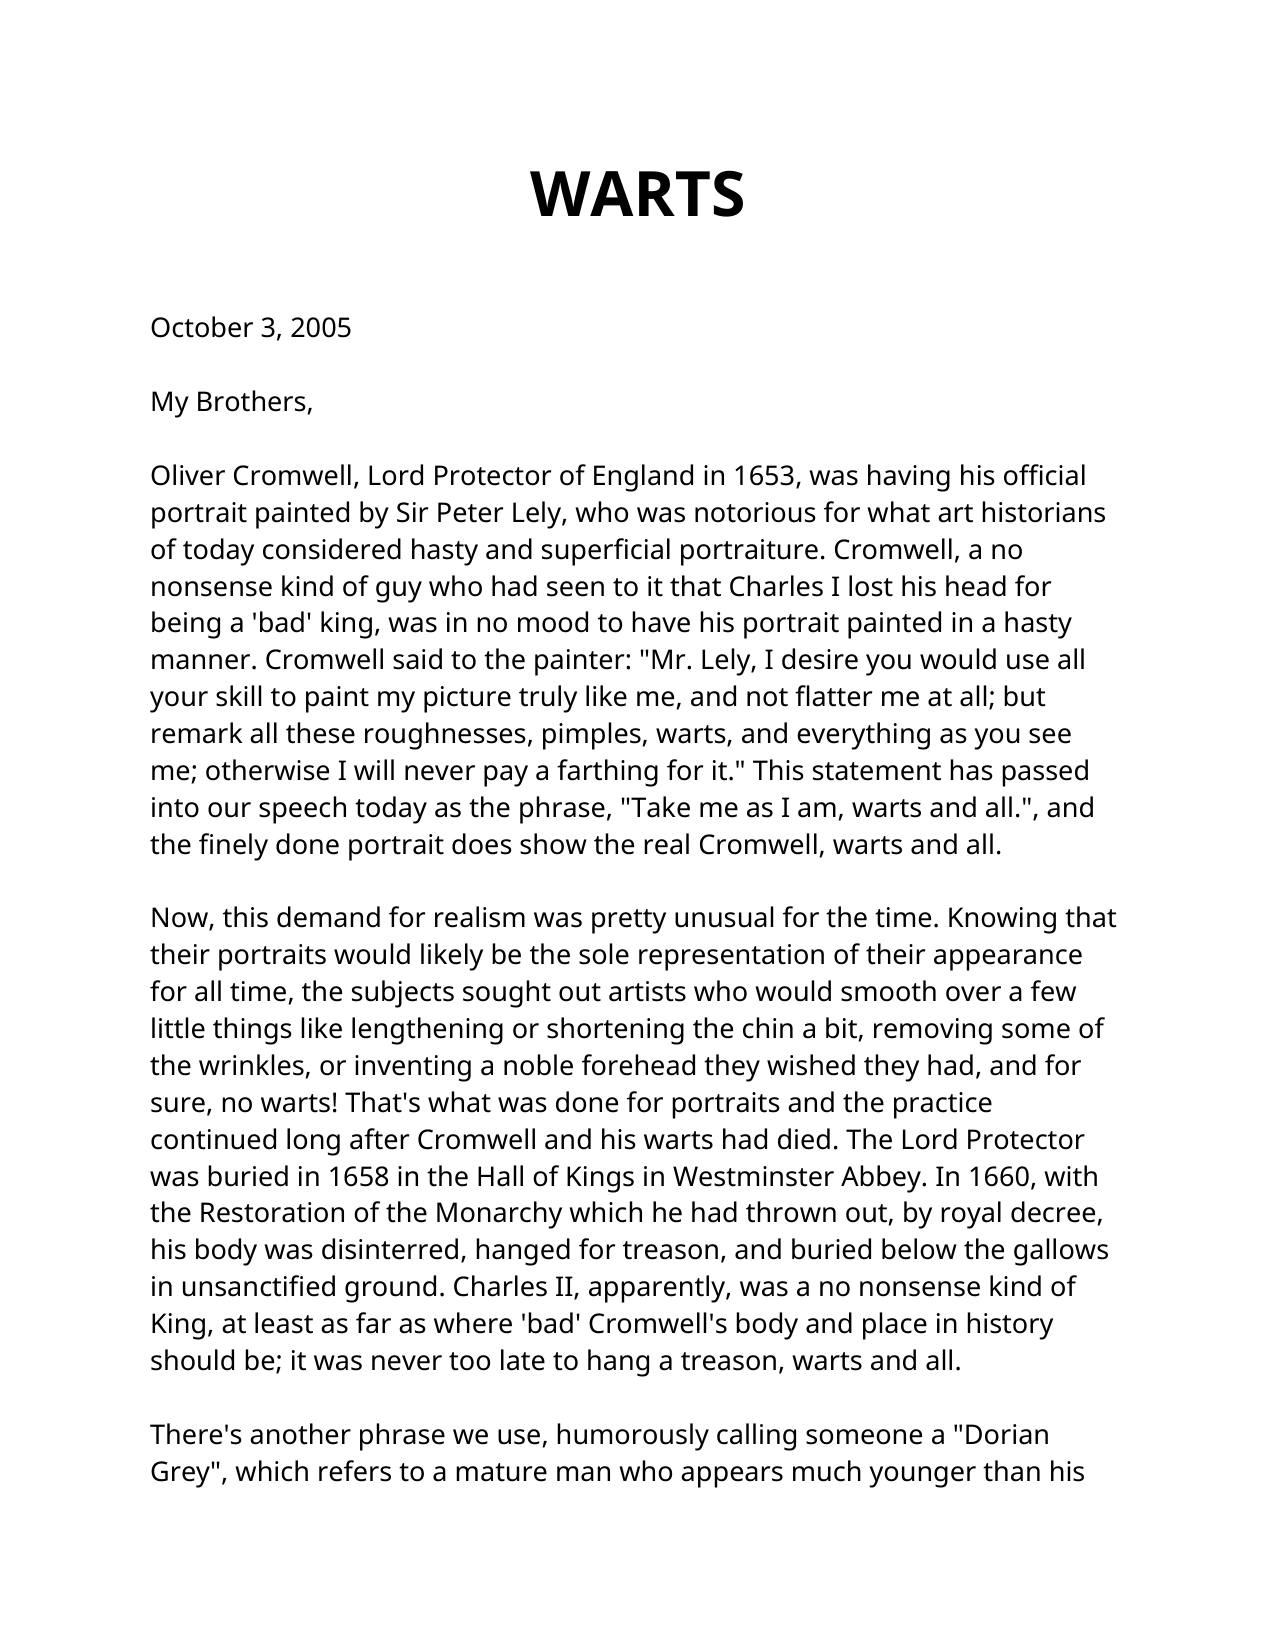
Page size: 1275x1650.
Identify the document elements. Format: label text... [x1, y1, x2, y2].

text Now, this demand for realism was pretty unusual for the time. Knowing that their portraits would likely be the sole representation of their appearance for all time, the subjects sought out artists who would smooth over a few little things like lengthening or shortening the chin a bit, removing some of the wrinkles, or inventing a noble forehead they wished they had, and for sure, no warts! That's what was done for portraits and the practice continued long after Cromwell and his warts had died. The Lord Protector was buried in 1658 in the Hall of Kings in Westminster Abbey. In 1660, with the Restoration of the Monarchy which he had thrown out, by royal decree, his body was disinterred, hanged for treason, and buried below the gallows in unsanctified ground. Charles II, apparently, was a no nonsense kind of King, at least as far as where 'bad' Cromwell's body and place in history should be; it was never too late to hang a treason, warts and all. [150, 899, 1125, 1378]
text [150, 1415, 1125, 1489]
text My Brothers, [150, 383, 1125, 419]
text October 3, 2005 [150, 309, 1125, 346]
text Oliver Cromwell, Lord Protector of England in 1653, was having his official portrait painted by Sir Peter Lely, who was notorious for what art historians of today considered hasty and superficial portraiture. Cromwell, a no nonsense kind of guy who had seen to it that Charles I lost his head for being a 'bad' king, was in no mood to have his portrait painted in a hasty manner. Cromwell said to the painter: "Mr. Lely, I desire you would use all your skill to paint my picture truly like me, and not flatter me at all; but remark all these roughnesses, pimples, warts, and everything as you see me; otherwise I will never pay a farthing for it." This statement has passed into our speech today as the phrase, "Take me as I am, warts and all.", and the finely done portrait does show the real Cromwell, warts and all. [150, 456, 1125, 862]
title WARTS [150, 150, 1125, 235]
